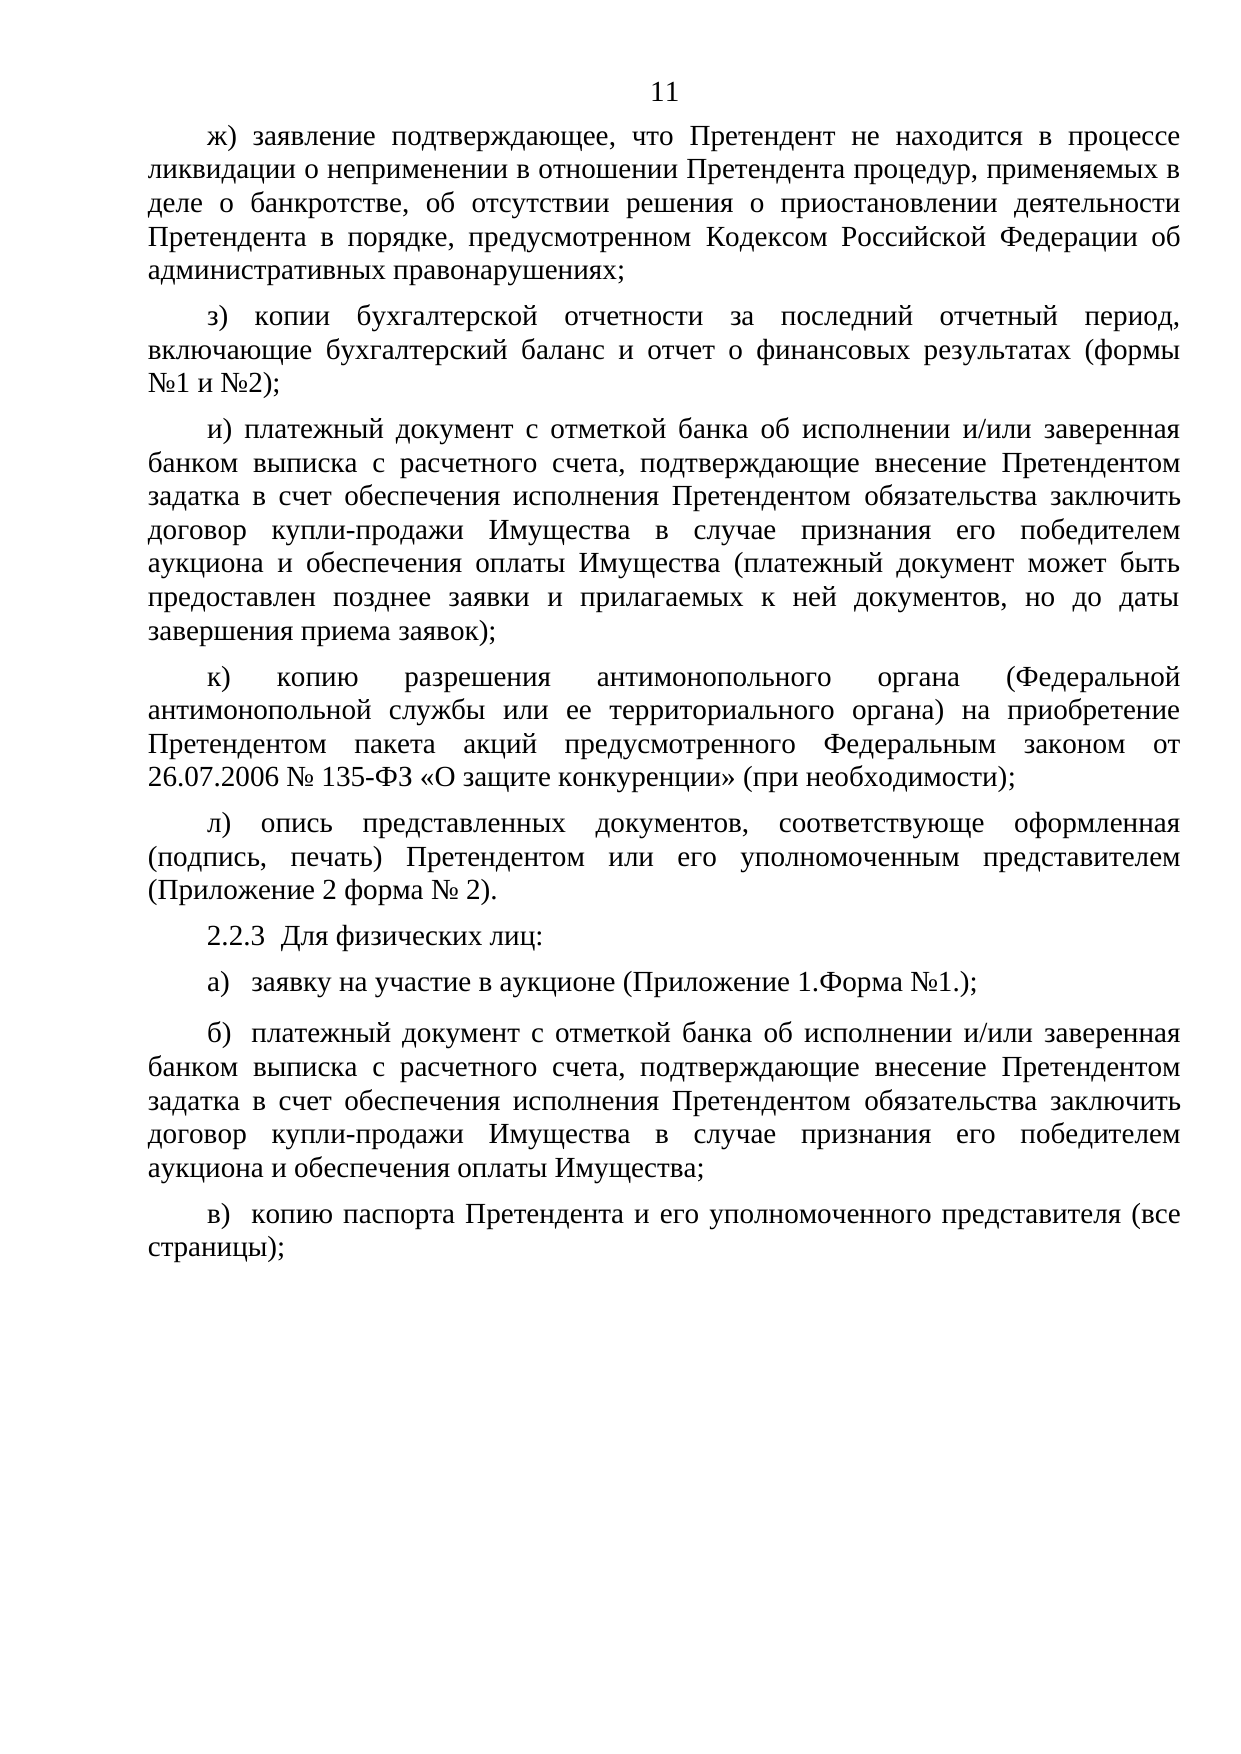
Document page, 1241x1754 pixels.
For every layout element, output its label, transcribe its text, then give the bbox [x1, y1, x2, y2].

text к) копию разрешения антимонопольного органа (Федеральной антимонопольной службы или ее территориального органа) на приобретение Претендентом пакета акций предусмотренного Федеральным законом от 26.07.2006 № 135-ФЗ «О защите конкуренции» (при необходимости); [148, 659, 1181, 793]
text з) копии бухгалтерской отчетности за последний отчетный период, включающие бухгалтерский баланс и отчет о финансовых результатах (формы №1 и №2); [148, 298, 1181, 399]
list платежный документ с отметкой банка об исполнении и/или заверенная банком выписка с расчетного счета, подтверждающие внесение Претендентом задатка в счет обеспечения исполнения Претендентом обязательства заключить договор купли-продажи Имущества в случае признания его победителем аукциона и обеспечения оплаты Имущества; [148, 1016, 1181, 1183]
text и) платежный документ с отметкой банка об исполнении и/или заверенная банком выписка с расчетного счета, подтверждающие внесение Претендентом задатка в счет обеспечения исполнения Претендентом обязательства заключить договор купли-продажи Имущества в случае признания его победителем аукциона и обеспечения оплаты Имущества (платежный документ может быть предоставлен позднее заявки и прилагаемых к ней документов, но до даты завершения приема заявок); [148, 411, 1181, 646]
text л) опись представленных документов, соответствующе оформленная (подпись, печать) Претендентом или его уполномоченным представителем (Приложение 2 форма № 2). [148, 805, 1181, 906]
list копию паспорта Претендента и его уполномоченного представителя (все страницы); [148, 1196, 1181, 1263]
text ж) заявление подтверждающее, что Претендент не находится в процессе ликвидации о неприменении в отношении Претендента процедур, применяемых в деле о банкротстве, об отсутствии решения о приостановлении деятельности Претендента в порядке, предусмотренном Кодексом Российской Федерации об административных правонарушениях; [148, 118, 1181, 286]
list Для физических лиц: [148, 918, 1181, 952]
list заявку на участие в аукционе (Приложение 1.Форма №1.); [148, 964, 1181, 998]
